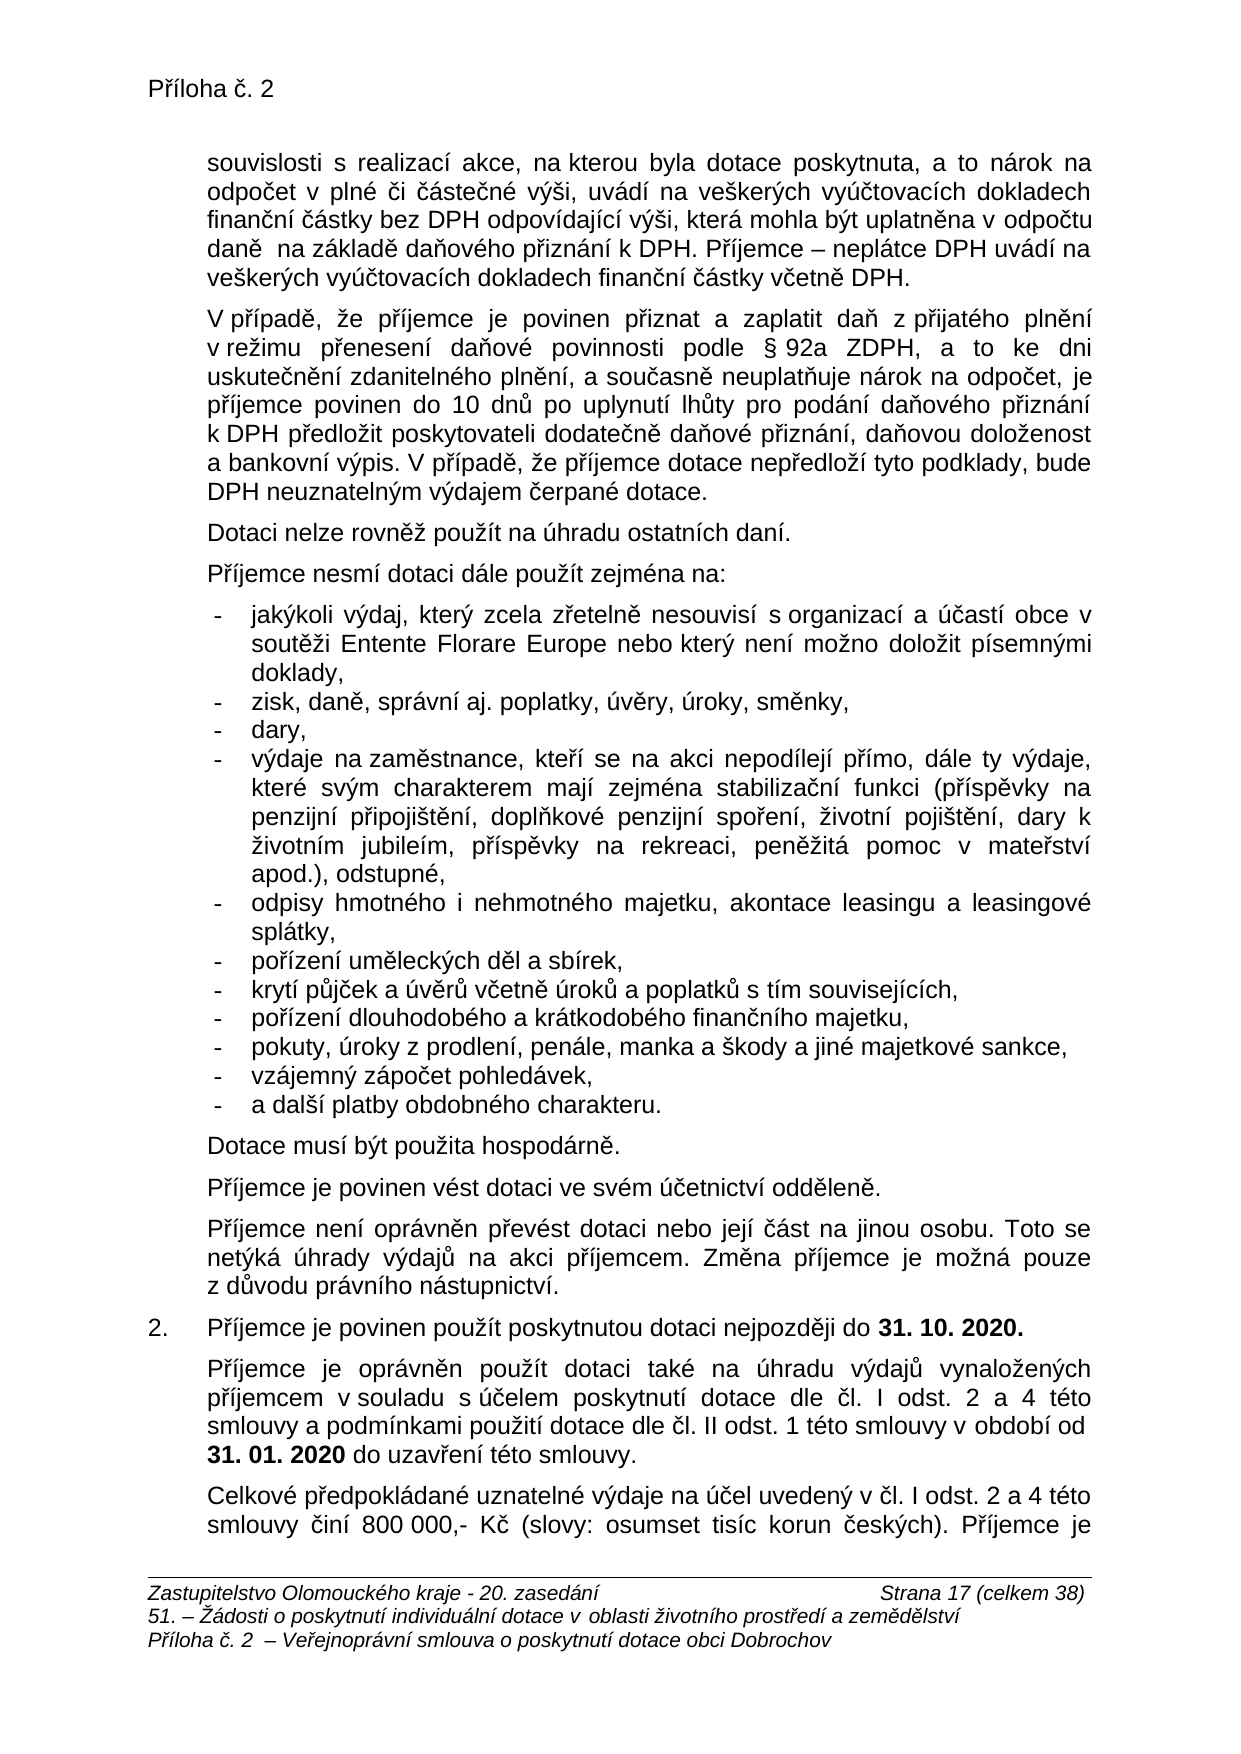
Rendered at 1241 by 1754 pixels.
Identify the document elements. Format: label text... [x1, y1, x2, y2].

text Příjemce nesmí dotaci dále použít zejména na: [207, 559, 1092, 588]
text Dotace musí být použita hospodárně. [207, 1131, 1092, 1160]
list a další platby obdobného charakteru. [214, 1090, 1092, 1119]
list jakýkoli výdaj, který zcela zřetelně nesouvisí s organizací a účastí obce v soutěži Entente Florare Europe nebo který není možno doložit písemnými doklady, [214, 600, 1092, 687]
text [207, 148, 1092, 291]
list Příjemce je povinen použít poskytnutou dotaci nejpozději do 31. 10. 2020. [148, 1313, 1092, 1341]
text V případě, že příjemce je povinen přiznat a zaplatit daň z přijatého plnění v režimu přenesení daňové povinnosti podle § 92a ZDPH, a to ke dni uskutečnění zdanitelného plnění, a současně neuplatňuje nárok na odpočet, je příjemce povinen do 10 dnů po uplynutí lhůty pro podání daňového přiznání k DPH předložit poskytovateli dodatečně daňové přiznání, daňovou doloženost a bankovní výpis. V případě, že příjemce dotace nepředloží tyto podklady, bude DPH neuznatelným výdajem čerpané dotace. [207, 304, 1092, 505]
text Příjemce je oprávněn použít dotaci také na úhradu výdajů vynaložených příjemcem v souladu s účelem poskytnutí dotace dle čl. I odst. 2 a 4 této smlouvy a podmínkami použití dotace dle čl. II odst. 1 této smlouvy v období od 31. 01. 2020 do uzavření této smlouvy. [207, 1354, 1092, 1469]
list vzájemný zápočet pohledávek, [214, 1061, 1092, 1090]
list pořízení dlouhodobého a krátkodobého finančního majetku, [214, 1003, 1092, 1032]
list krytí půjček a úvěrů včetně úroků a poplatků s tím souvisejících, [214, 974, 1092, 1003]
list odpisy hmotného i nehmotného majetku, akontace leasingu a leasingové splátky, [214, 888, 1092, 946]
text Dotaci nelze rovněž použít na úhradu ostatních daní. [207, 518, 1092, 546]
text Příjemce není oprávněn převést dotaci nebo její část na jinou osobu. Toto se netýká úhrady výdajů na akci příjemcem. Změna příjemce je možná pouze z důvodu právního nástupnictví. [207, 1214, 1092, 1300]
list pořízení uměleckých děl a sbírek, [214, 946, 1092, 974]
list dary, [214, 715, 1092, 744]
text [207, 1481, 1092, 1539]
text Příjemce je povinen vést dotaci ve svém účetnictví odděleně. [207, 1173, 1092, 1201]
list pokuty, úroky z prodlení, penále, manka a škody a jiné majetkové sankce, [214, 1032, 1092, 1061]
list zisk, daně, správní aj. poplatky, úvěry, úroky, směnky, [214, 687, 1092, 715]
list výdaje na zaměstnance, kteří se na akci nepodílejí přímo, dále ty výdaje, které svým charakterem mají zejména stabilizační funkci (příspěvky na penzijní připojištění, doplňkové penzijní spoření, životní pojištění, dary k životním jubileím, příspěvky na rekreaci, peněžitá pomoc v mateřství apod.), odstupné, [214, 744, 1092, 888]
